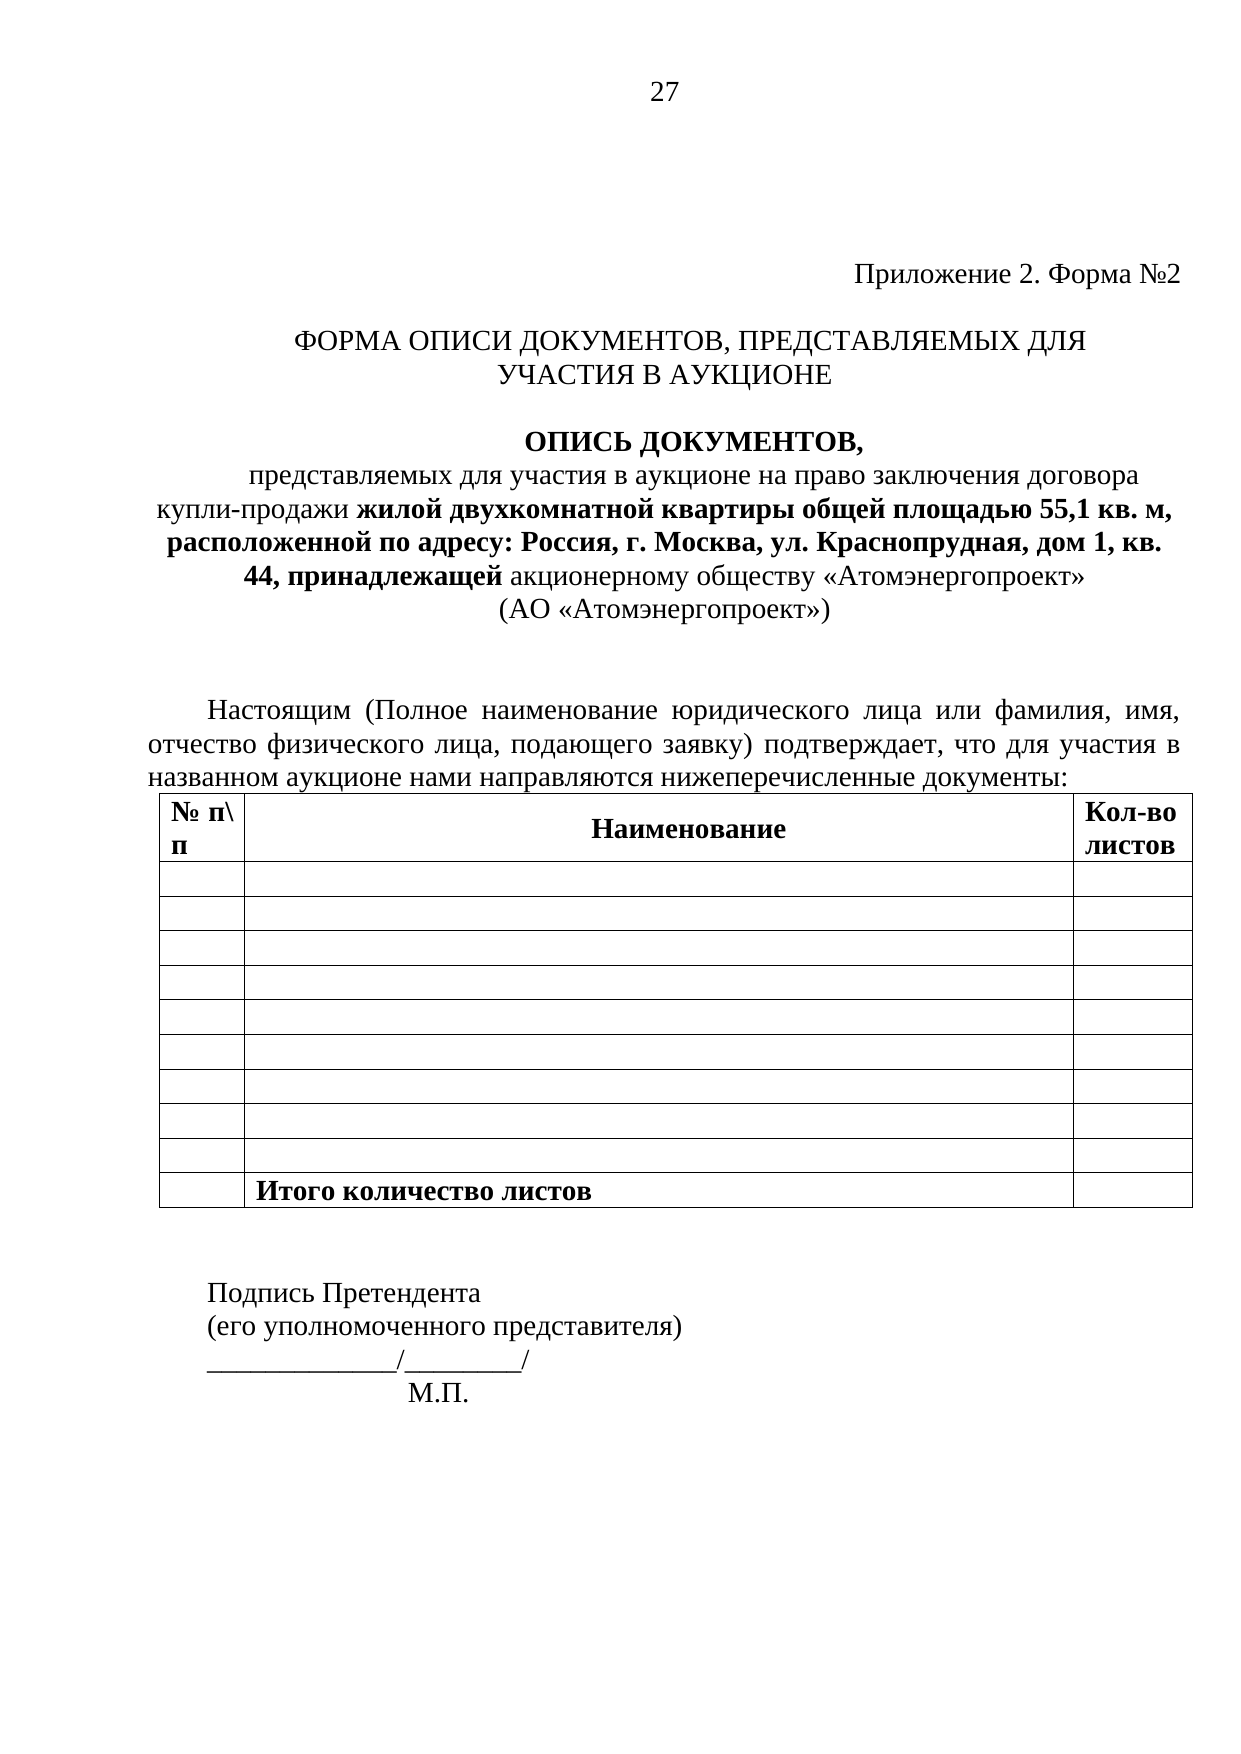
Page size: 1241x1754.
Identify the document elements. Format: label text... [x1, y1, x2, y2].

table_cell [1074, 1000, 1192, 1034]
table_cell [1074, 1173, 1192, 1207]
table_cell [245, 1139, 1073, 1172]
table_cell [160, 1000, 244, 1034]
table_cell [1074, 897, 1192, 930]
table_cell [245, 897, 1073, 930]
table_cell [245, 1035, 1073, 1068]
table_cell [245, 1000, 1073, 1034]
text М.П. [148, 1376, 1181, 1409]
table_cell [160, 897, 244, 930]
text ОПИСЬ ДОКУМЕНТОВ, [148, 424, 1181, 457]
table_cell [1074, 966, 1192, 999]
table_cell [1074, 1139, 1192, 1172]
table_cell [245, 1070, 1073, 1103]
subtitle Приложение 2. Форма №2 [148, 256, 1181, 290]
text _____________/________/ [148, 1342, 1181, 1376]
table_cell [1074, 1035, 1192, 1068]
table_cell [1074, 1104, 1192, 1138]
table_cell [245, 1104, 1073, 1138]
text Настоящим подтверждает, что для участия в названном аукционе нами направляются нижеперечисленные документы: [148, 692, 1181, 793]
table_cell [160, 931, 244, 965]
table_cell [160, 1173, 244, 1207]
table_header Кол-во листов [1074, 794, 1192, 861]
table_cell [160, 1035, 244, 1068]
table_cell [160, 862, 244, 896]
text представляемых для участия в аукционе на право заключения договора купли-продажи жилой двухкомнатной квартиры общей площадью 55,1 кв. м, расположенной по адресу: Россия, г. Москва, ул. Краснопрудная, дом 1, кв. 44, принадлежащей [148, 457, 1181, 625]
table_cell [245, 931, 1073, 965]
table_cell [1074, 1070, 1192, 1103]
table_cell [1074, 931, 1192, 965]
table_cell [1074, 862, 1192, 896]
text ФОРМА ОПИСИ ДОКУМЕНТОВ, ПРЕДСТАВЛЯЕМЫХ ДЛЯ УЧАСТИЯ В АУКЦИОНЕ [148, 323, 1181, 390]
table_cell Итого количество листов [245, 1173, 1073, 1207]
table_cell [160, 1104, 244, 1138]
text Подпись Претендента [148, 1275, 1181, 1308]
table_cell [245, 966, 1073, 999]
table_cell [160, 1139, 244, 1172]
table_header Наименование [245, 794, 1073, 861]
table_cell [160, 966, 244, 999]
text (его уполномоченного представителя) [148, 1308, 1181, 1342]
table_cell [160, 1070, 244, 1103]
table_header № п\п [160, 794, 244, 861]
table_cell [245, 862, 1073, 896]
